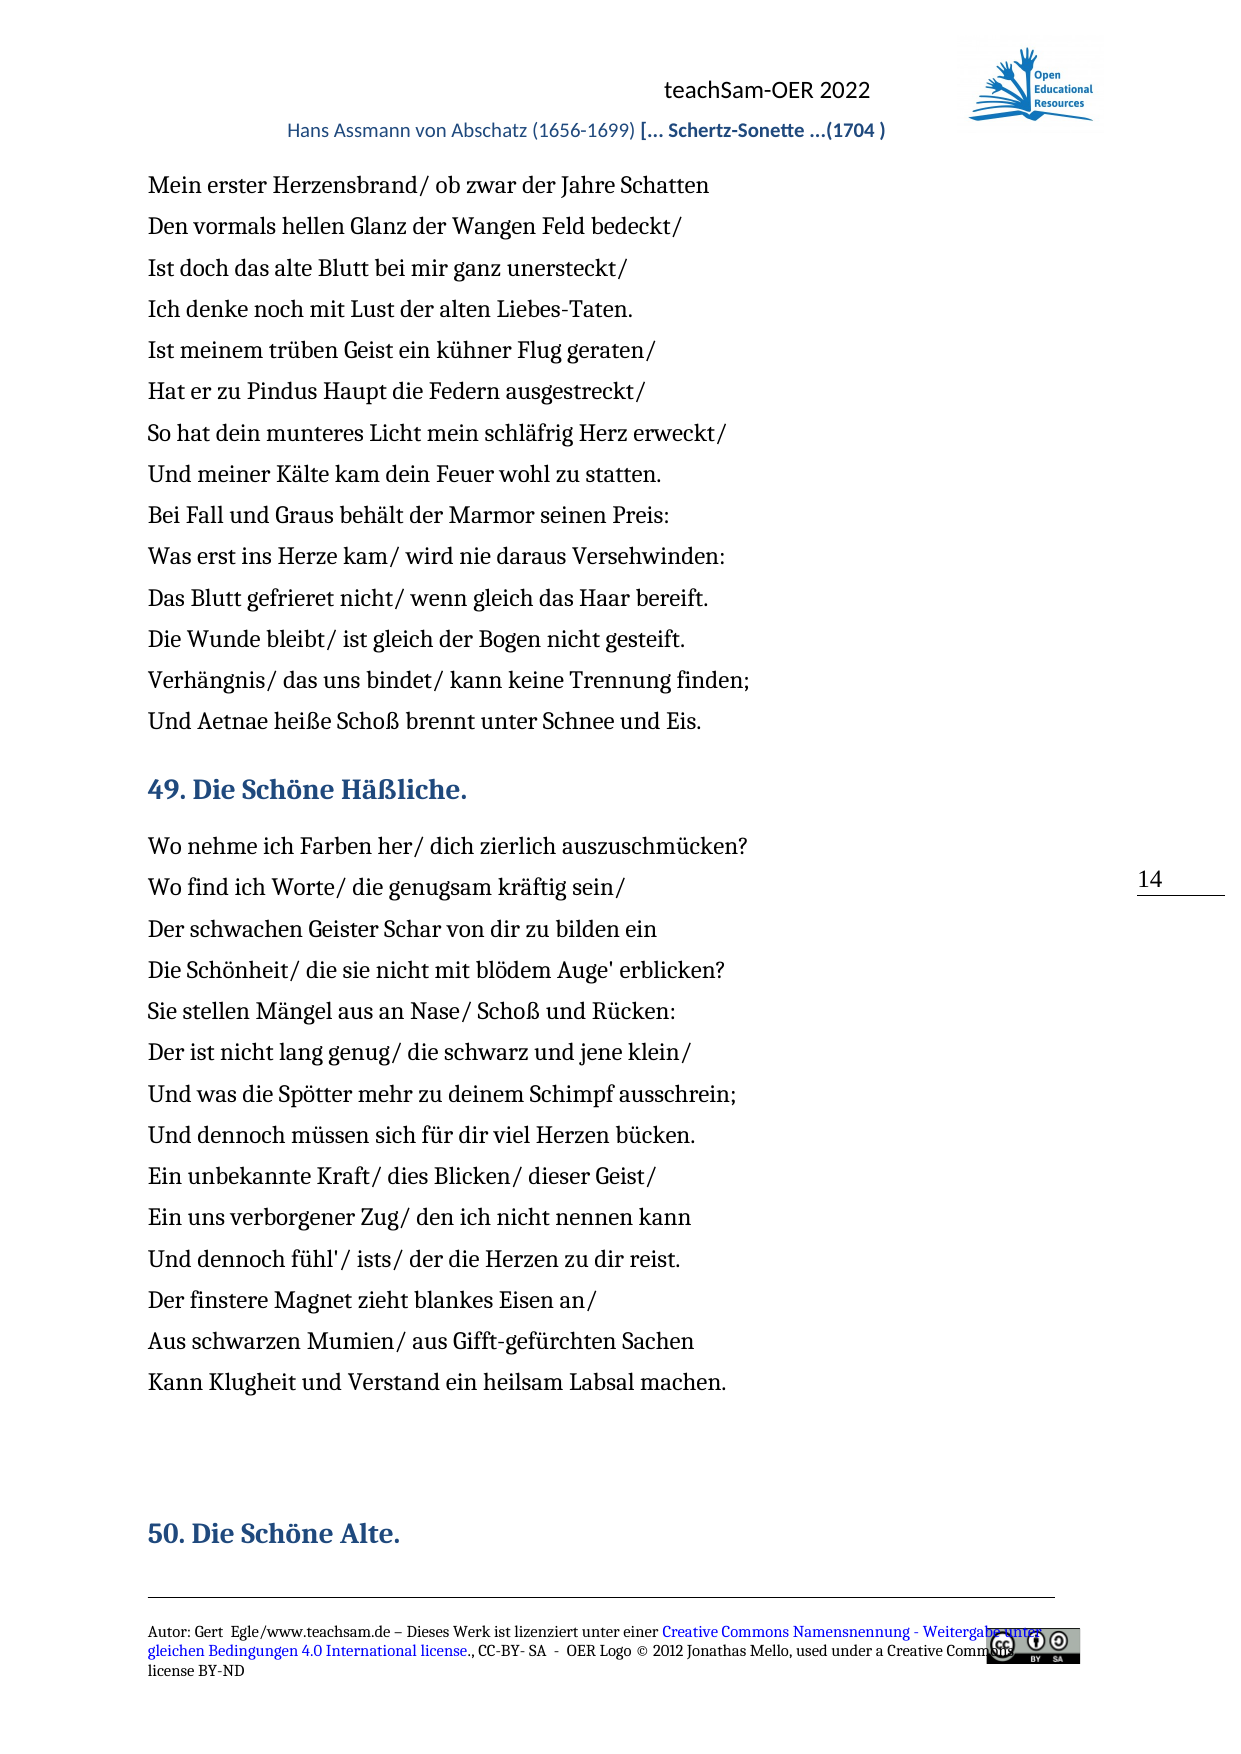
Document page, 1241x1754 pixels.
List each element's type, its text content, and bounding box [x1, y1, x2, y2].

text Und dennoch müssen sich für dir viel Herzen bücken. [148, 1121, 1092, 1149]
text Mein erster Herzensbrand/ ob zwar der Jahre Schatten [148, 171, 1092, 200]
text So hat dein munteres Licht mein schläfrig Herz erweckt/ [148, 418, 1092, 447]
picture [956, 35, 1104, 133]
text Aus schwarzen Mumien/ aus Gifft-gefürchten Sachen [148, 1327, 1092, 1356]
text Was erst ins Herze kam/ wird nie daraus Versehwinden: [148, 542, 1092, 571]
text Und Aetnae heiße Schoß brennt unter Schnee und Eis. [148, 707, 1092, 736]
text Ich denke noch mit Lust der alten Liebes-Taten. [148, 295, 1092, 323]
picture [986, 1628, 1081, 1664]
text Ein uns verborgener Zug/ den ich nicht nennen kann [148, 1203, 1092, 1232]
text Die Wunde bleibt/ ist gleich der Bogen nicht gesteift. [148, 625, 1092, 653]
text Sie stellen Mängel aus an Nase/ Schoß und Rücken: [148, 997, 1092, 1026]
text Der finstere Magnet zieht blankes Eisen an/ [148, 1286, 1092, 1314]
text Verhängnis/ das uns bindet/ kann keine Trennung finden; [148, 666, 1092, 695]
text 50. Die Schöne Alte. [148, 1517, 1092, 1551]
text Und was die Spötter mehr zu deinem Schimpf ausschrein; [148, 1079, 1092, 1108]
text Ist doch das alte Blutt bei mir ganz unersteckt/ [148, 253, 1092, 282]
text Der ist nicht lang genug/ die schwarz und jene klein/ [148, 1038, 1092, 1067]
text Und meiner Kälte kam dein Feuer wohl zu statten. [148, 460, 1092, 488]
text Der schwachen Geister Schar von dir zu bilden ein [148, 914, 1092, 943]
text Wo nehme ich Farben her/ dich zierlich auszuschmücken? [148, 832, 1092, 861]
text Hat er zu Pindus Haupt die Federn ausgestreckt/ [148, 377, 1092, 406]
text Ein unbekannte Kraft/ dies Blicken/ dieser Geist/ [148, 1162, 1092, 1191]
text 49. Die Schöne Häßliche. [148, 773, 1092, 807]
text Den vormals hellen Glanz der Wangen Feld bedeckt/ [148, 212, 1092, 241]
text Die Schönheit/ die sie nicht mit blödem Auge' erblicken? [148, 956, 1092, 984]
text Und dennoch fühl'/ ists/ der die Herzen zu dir reist. [148, 1244, 1092, 1273]
text Kann Klugheit und Verstand ein heilsam Labsal machen. [148, 1368, 1092, 1397]
text Wo find ich Worte/ die genugsam kräftig sein/ [148, 873, 1092, 902]
text Ist meinem trüben Geist ein kühner Flug geraten/ [148, 336, 1092, 365]
text Bei Fall und Graus behält der Marmor seinen Preis: [148, 501, 1092, 530]
text Das Blutt gefrieret nicht/ wenn gleich das Haar bereift. [148, 583, 1092, 612]
